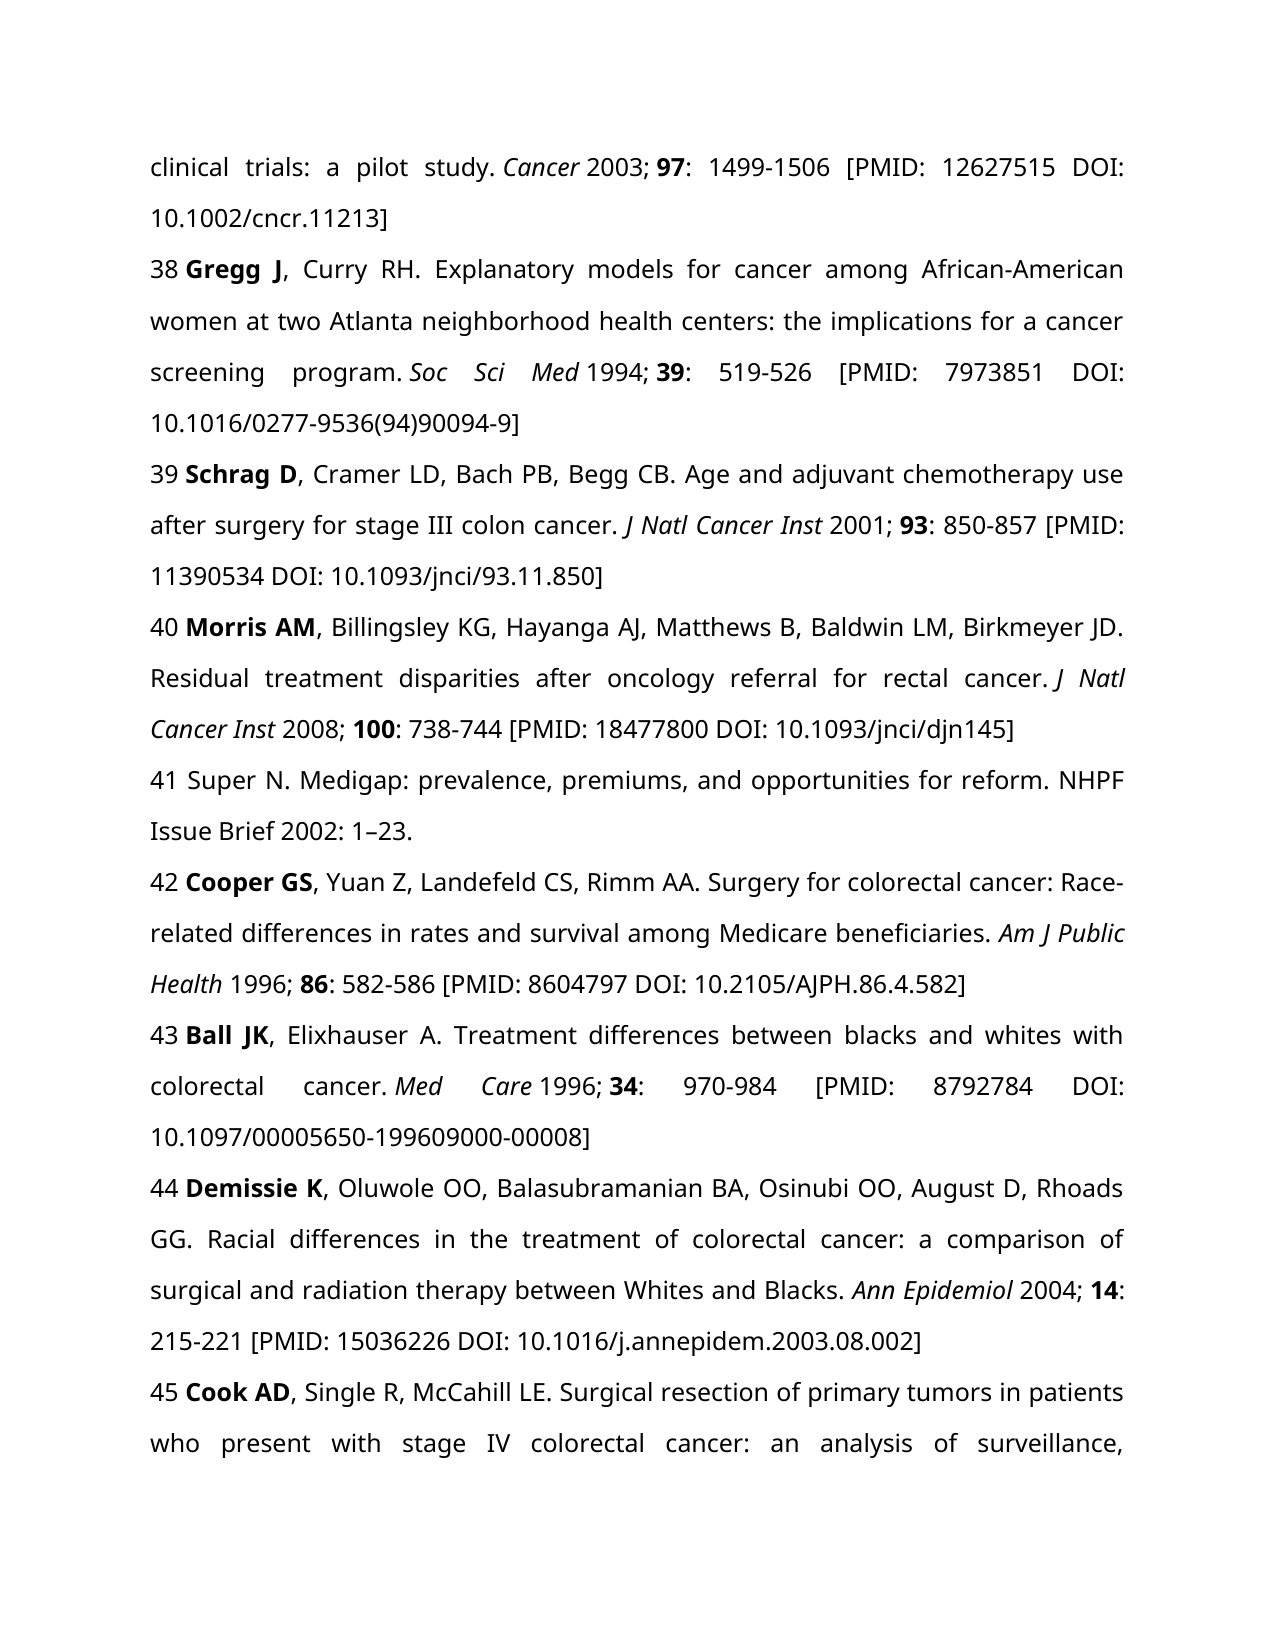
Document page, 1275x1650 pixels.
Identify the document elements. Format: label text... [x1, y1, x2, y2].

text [150, 150, 1125, 235]
text 39 Schrag D, Cramer LD, Bach PB, Begg CB. Age and adjuvant chemotherapy use after surgery for stage III colon cancer. J Natl Cancer Inst 2001; 93: 850-857 [PMID: 11390534 DOI: 10.1093/jnci/93.11.850] [150, 456, 1125, 592]
text 44 Demissie K, Oluwole OO, Balasubramanian BA, Osinubi OO, August D, Rhoads GG. Racial differences in the treatment of colorectal cancer: a comparison of surgical and radiation therapy between Whites and Blacks. Ann Epidemiol 2004; 14: 215-221 [PMID: 15036226 DOI: 10.1016/j.annepidem.2003.08.002] [150, 1171, 1125, 1358]
text 38 Gregg J, Curry RH. Explanatory models for cancer among African-American women at two Atlanta neighborhood health centers: the implications for a cancer screening program. Soc Sci Med 1994; 39: 519-526 [PMID: 7973851 DOI: 10.1016/0277-9536(94)90094-9] [150, 252, 1125, 439]
text 43 Ball JK, Elixhauser A. Treatment differences between blacks and whites with colorectal cancer. Med Care 1996; 34: 970-984 [PMID: 8792784 DOI: 10.1097/00005650-199609000-00008] [150, 1018, 1125, 1154]
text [150, 1375, 1125, 1460]
text 41 Super N. Medigap: prevalence, premiums, and opportunities for reform. NHPF Issue Brief 2002: 1–23. [150, 762, 1125, 848]
text 40 Morris AM, Billingsley KG, Hayanga AJ, Matthews B, Baldwin LM, Birkmeyer JD. Residual treatment disparities after oncology referral for rectal cancer. J Natl Cancer Inst 2008; 100: 738-744 [PMID: 18477800 DOI: 10.1093/jnci/djn145] [150, 609, 1125, 746]
text 42 Cooper GS, Yuan Z, Landefeld CS, Rimm AA. Surgery for colorectal cancer: Race-related differences in rates and survival among Medicare beneficiaries. Am J Public Health 1996; 86: 582-586 [PMID: 8604797 DOI: 10.2105/AJPH.86.4.582] [150, 864, 1125, 1001]
